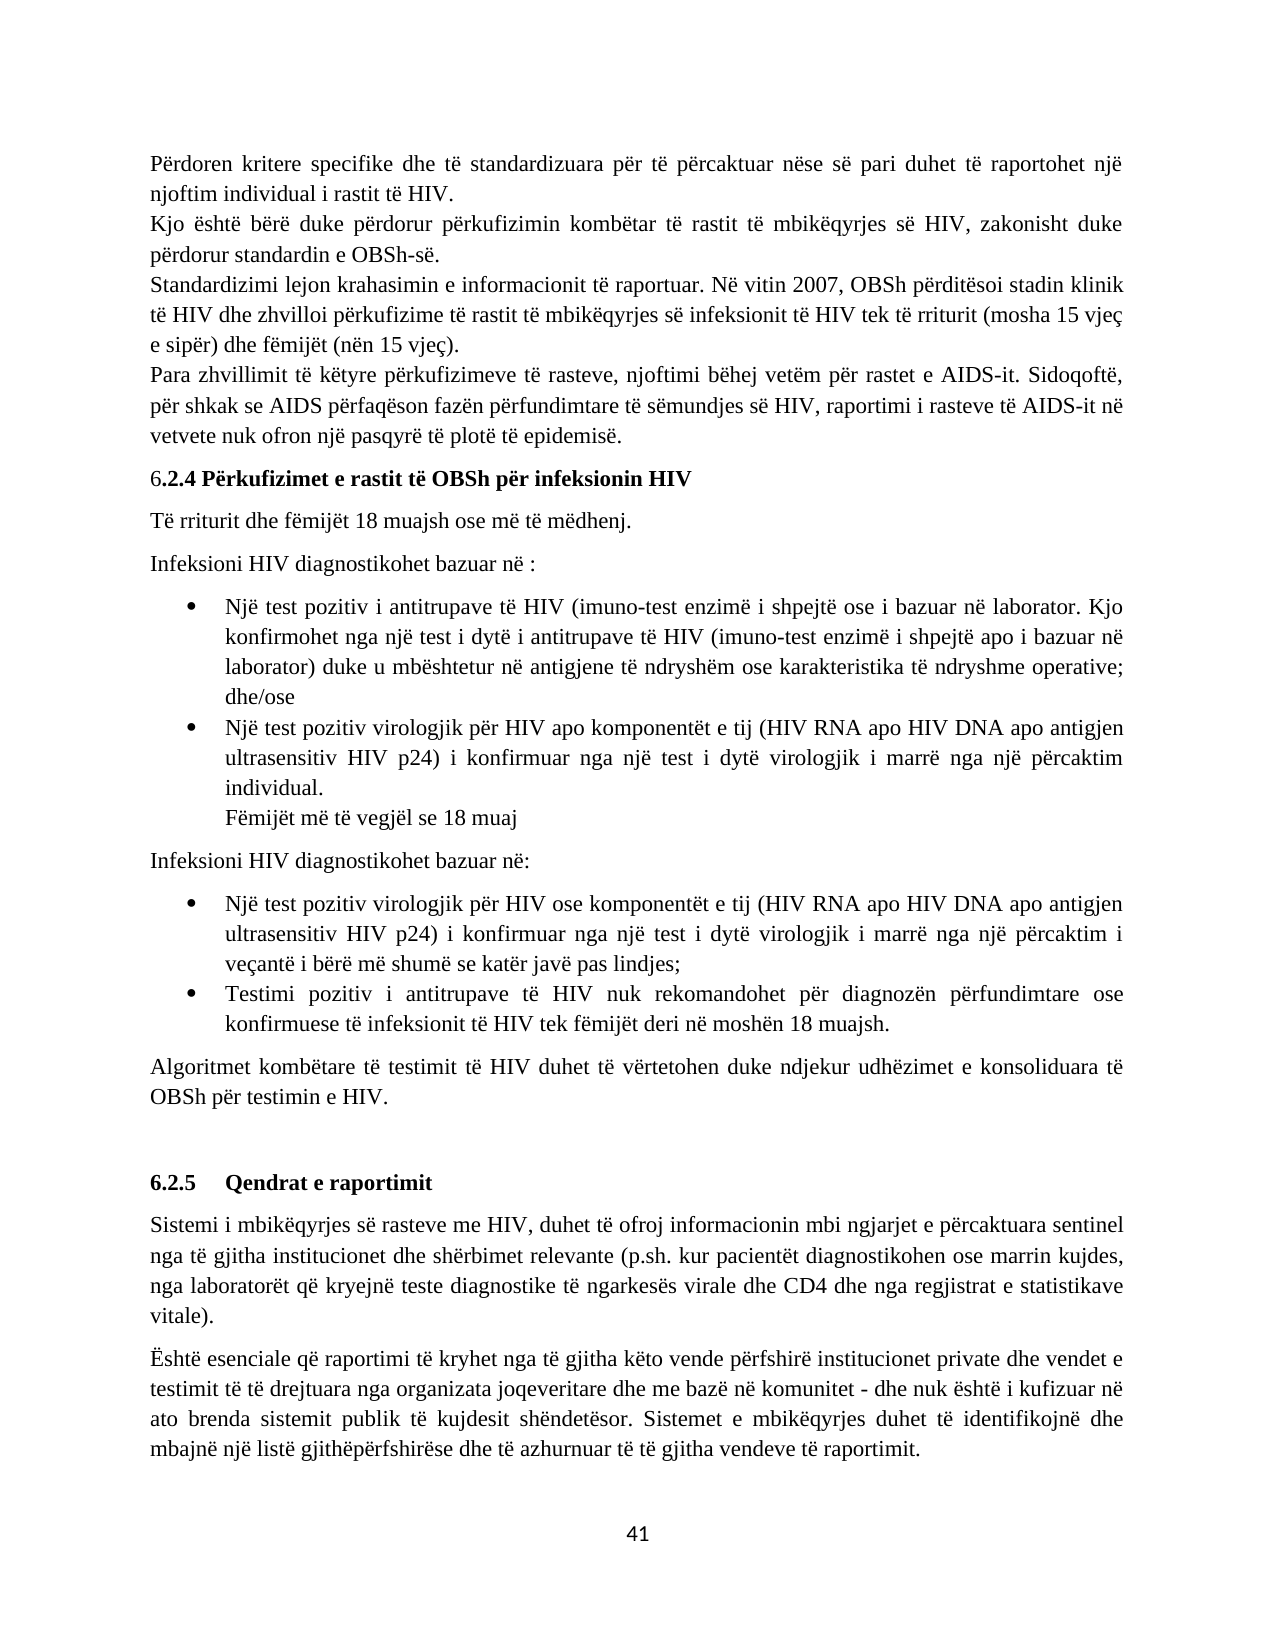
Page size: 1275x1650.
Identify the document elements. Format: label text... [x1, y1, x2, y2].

text Të rriturit dhe fëmijët 18 muajsh ose më të mëdhenj. [150, 507, 1125, 534]
text Sistemi i mbikëqyrjes së rasteve me HIV, duhet të ofroj informacionin mbi ngjarjet e përcaktuara sentinel nga të gjitha institucionet dhe shërbimet relevante (p.sh. kur pacientët diagnostikohen ose marrin kujdes, nga laboratorët që kryejnë teste diagnostike të ngarkesës virale dhe CD4 dhe nga regjistrat e statistikave vitale). [150, 1211, 1125, 1328]
text 6.2.5 Qendrat e raportimit [150, 1169, 1125, 1195]
text Infeksioni HIV diagnostikohet bazuar në : [150, 550, 1125, 576]
list Testimi pozitiv i antitrupave të HIV nuk rekomandohet për diagnozën përfundimtare ose konfirmuese të infeksionit të HIV tek fëmijët deri në moshën 18 muajsh. [187, 980, 1125, 1037]
text 6.2.4 Përkufizimet e rastit të OBSh për infeksionin HIV [150, 464, 1125, 491]
list Një test pozitiv virologjik për HIV apo komponentët e tij (HIV RNA apo HIV DNA apo antigjen ultrasensitiv HIV p24) i konfirmuar nga një test i dytë virologjik i marrë nga një përcaktim individual. [187, 713, 1125, 800]
text Algoritmet kombëtare të testimit të HIV duhet të vërtetohen duke ndjekur udhëzimet e konsoliduara të OBSh për testimin e HIV. [150, 1053, 1125, 1110]
text Përdoren kritere specifike dhe të standardizuara për të përcaktuar nëse së pari duhet të raportohet një njoftim individual i rastit të HIV. Kjo është bërë duke përdorur përkufizimin kombëtar të rastit të mbikëqyrjes së HIV, zakonisht duke përdorur standardin e OBSh-së. Standardizimi lejon krahasimin e informacionit të raportuar. Në vitin 2007, OBSh përditësoi stadin klinik të HIV dhe zhvilloi përkufizime të rastit të mbikëqyrjes së infeksionit të HIV tek të rriturit (mosha 15 vjeç e sipër) dhe fëmijët (nën 15 vjeç). Para zhvillimit të këtyre përkufizimeve të rasteve, njoftimi bëhej vetëm për rastet e AIDS-it. Sidoqoftë, për shkak se AIDS përfaqëson fazën përfundimtare të sëmundjes së HIV, raportimi i rasteve të AIDS-it në vetvete nuk ofron një pasqyrë të plotë të epidemisë. [150, 150, 1125, 448]
list Një test pozitiv i antitrupave të HIV (imuno-test enzimë i shpejtë ose i bazuar në laborator. Kjo konfirmohet nga një test i dytë i antitrupave të HIV (imuno-test enzimë i shpejtë apo i bazuar në laborator) duke u mbështetur në antigjene të ndryshëm ose karakteristika të ndryshme operative; dhe/ose [187, 593, 1125, 710]
text Infeksioni HIV diagnostikohet bazuar në: [150, 847, 1125, 873]
list Fëmijët më të vegjël se 18 muaj [225, 804, 1125, 831]
list Një test pozitiv virologjik për HIV ose komponentët e tij (HIV RNA apo HIV DNA apo antigjen ultrasensitiv HIV p24) i konfirmuar nga një test i dytë virologjik i marrë nga një përcaktim i veçantë i bërë më shumë se katër javë pas lindjes; [187, 889, 1125, 976]
text Është esenciale që raportimi të kryhet nga të gjitha këto vende përfshirë institucionet private dhe vendet e testimit të të drejtuara nga organizata joqeveritare dhe me bazë në komunitet - dhe nuk është i kufizuar në ato brenda sistemit publik të kujdesit shëndetësor. Sistemet e mbikëqyrjes duhet të identifikojnë dhe mbajnë një listë gjithëpërfshirëse dhe të azhurnuar të të gjitha vendeve të raportimit. [150, 1345, 1125, 1462]
